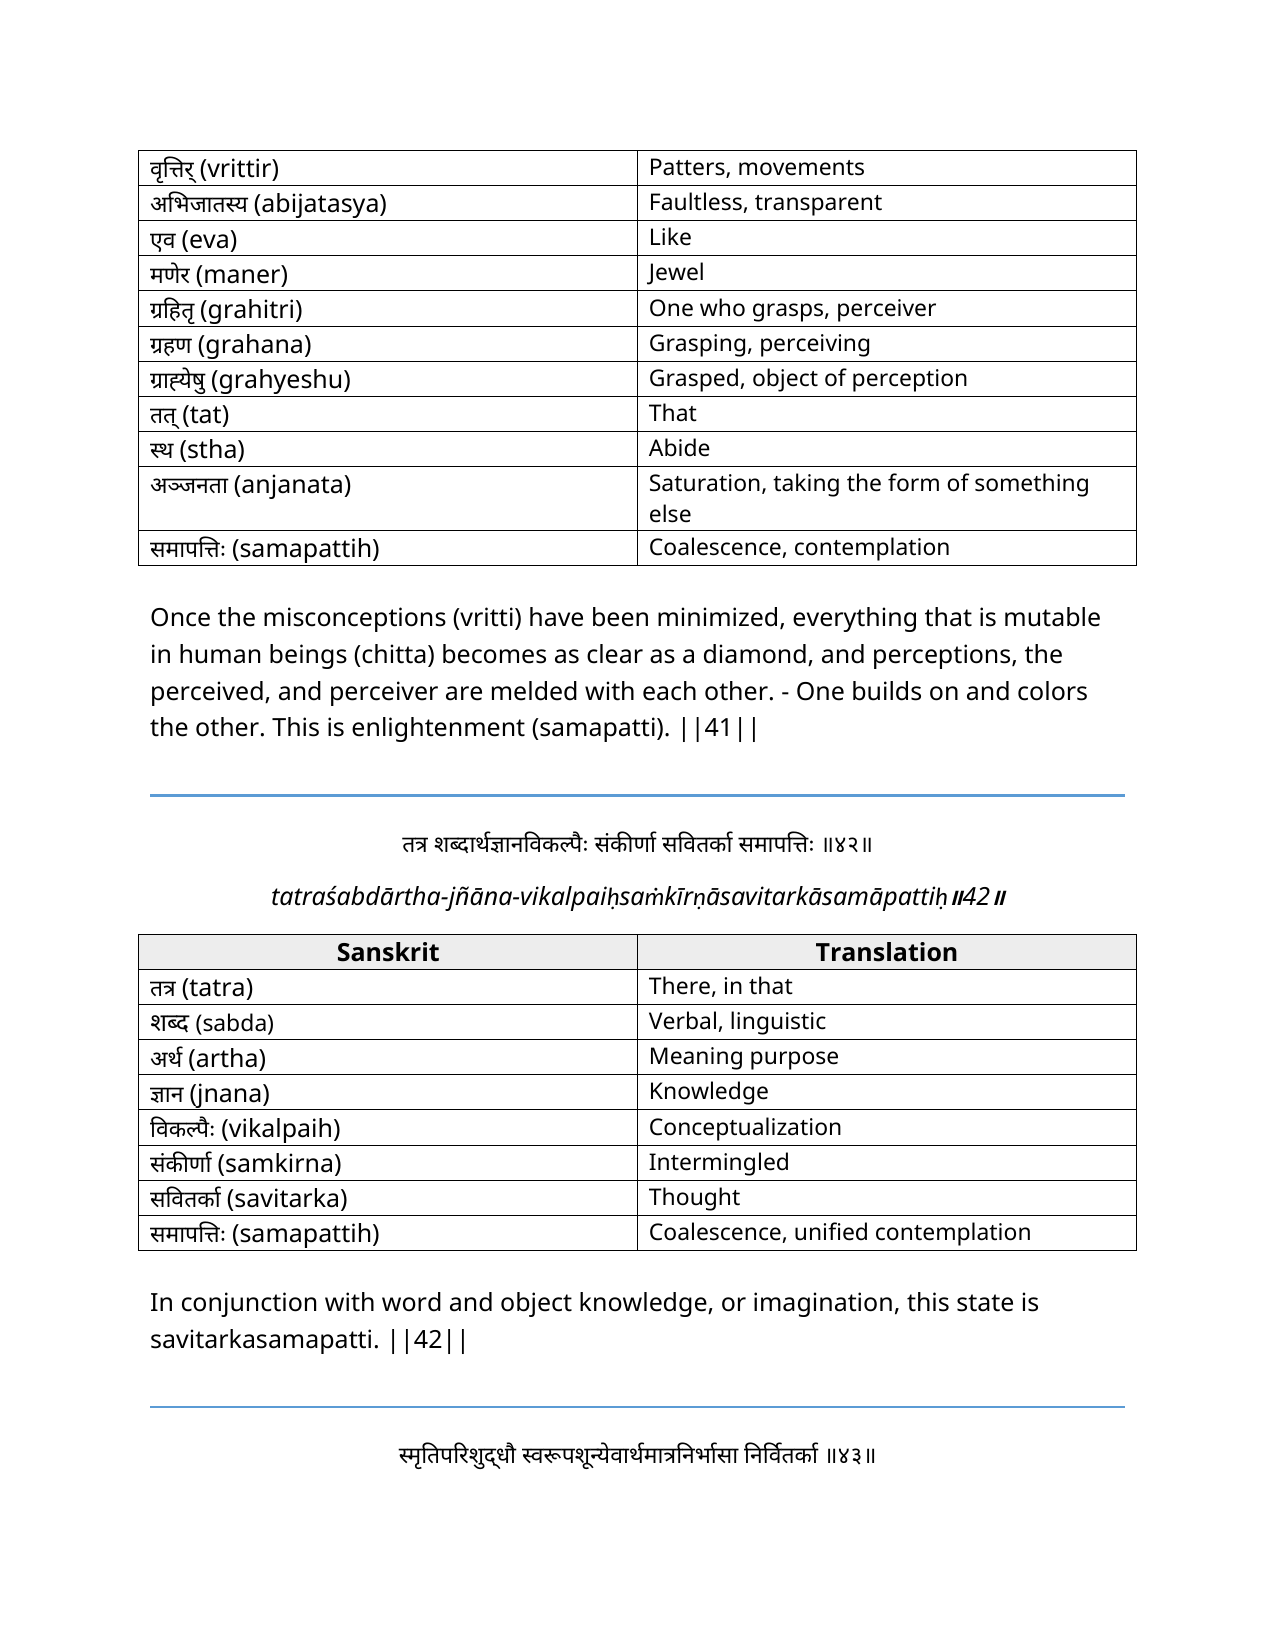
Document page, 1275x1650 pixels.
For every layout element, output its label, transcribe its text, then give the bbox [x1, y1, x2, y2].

table_cell विकल्पैः (vikalpaih) [139, 1110, 637, 1144]
table_cell ग्रहितृ (grahitri) [139, 291, 637, 326]
table_cell अञ्जनता (anjanata) [139, 467, 637, 529]
table_cell वृत्तिर् (vrittir) [139, 151, 637, 185]
table_cell समापत्तिः (samapattih) [139, 531, 637, 564]
table_cell Verbal, linguistic [638, 1005, 1136, 1039]
table_cell Saturation, taking the form of something else [638, 467, 1136, 529]
table_cell समापत्तिः (samapattih) [139, 1216, 637, 1250]
table_cell Coalescence, contemplation [638, 531, 1136, 564]
table_header Translation [638, 935, 1136, 969]
table_cell That [638, 397, 1136, 431]
table_cell तत् (tat) [139, 397, 637, 431]
table_cell तत्र (tatra) [139, 970, 637, 1004]
table_cell Thought [638, 1181, 1136, 1215]
text तत्र शब्दार्थज्ञानविकल्पैः संकीर्णा सवितर्का समापत्तिः ॥४२॥ [150, 828, 1125, 859]
table_cell ज्ञान (jnana) [139, 1075, 637, 1109]
table_cell मणेर (maner) [139, 256, 637, 290]
table_cell Intermingled [638, 1146, 1136, 1179]
table_cell अर्थ (artha) [139, 1040, 637, 1074]
text Once the misconceptions (vritti) have been minimized, everything that is mutable in human beings (chitta) becomes as clear as a diamond, and perceptions, the perceived, and perceiver are melded with each other. - One builds on and colors the other. This is enlightenment (samapatti). ||41|| [150, 600, 1125, 744]
table_cell Knowledge [638, 1075, 1136, 1109]
table_cell संकीर्णा (samkirna) [139, 1146, 637, 1179]
table_cell There, in that [638, 970, 1136, 1004]
text स्मृतिपरिशुद्धौ स्वरूपशून्येवार्थमात्रनिर्भासा निर्वितर्का ॥४३॥ [150, 1439, 1125, 1471]
table_cell Coalescence, unified contemplation [638, 1216, 1136, 1250]
table_cell Meaning purpose [638, 1040, 1136, 1074]
table_cell स्थ (stha) [139, 432, 637, 466]
table_cell Jewel [638, 256, 1136, 290]
table_cell Patters, movements [638, 151, 1136, 185]
text tatraśabdārtha-jñāna-vikalpaiḥsaṁkīrṇāsavitarkāsamāpattiḥ॥42॥ [150, 878, 1125, 914]
table_cell Abide [638, 432, 1136, 466]
table_cell Faultless, transparent [638, 186, 1136, 220]
table_cell ग्राह्येषु (grahyeshu) [139, 362, 637, 396]
table_cell Conceptualization [638, 1110, 1136, 1144]
table_cell अभिजातस्य (abijatasya) [139, 186, 637, 220]
table_cell Grasped, object of perception [638, 362, 1136, 396]
table_header Sanskrit [139, 935, 637, 969]
table_cell ग्रहण (grahana) [139, 327, 637, 361]
table_cell Grasping, perceiving [638, 327, 1136, 361]
table_cell एव (eva) [139, 221, 637, 255]
text In conjunction with word and object knowledge, or imagination, this state is savitarkasamapatti. ||42|| [150, 1285, 1125, 1356]
table_cell Like [638, 221, 1136, 255]
table_cell शब्द (sabda) [139, 1005, 637, 1039]
table_cell One who grasps, perceiver [638, 291, 1136, 326]
table_cell सवितर्का (savitarka) [139, 1181, 637, 1215]
